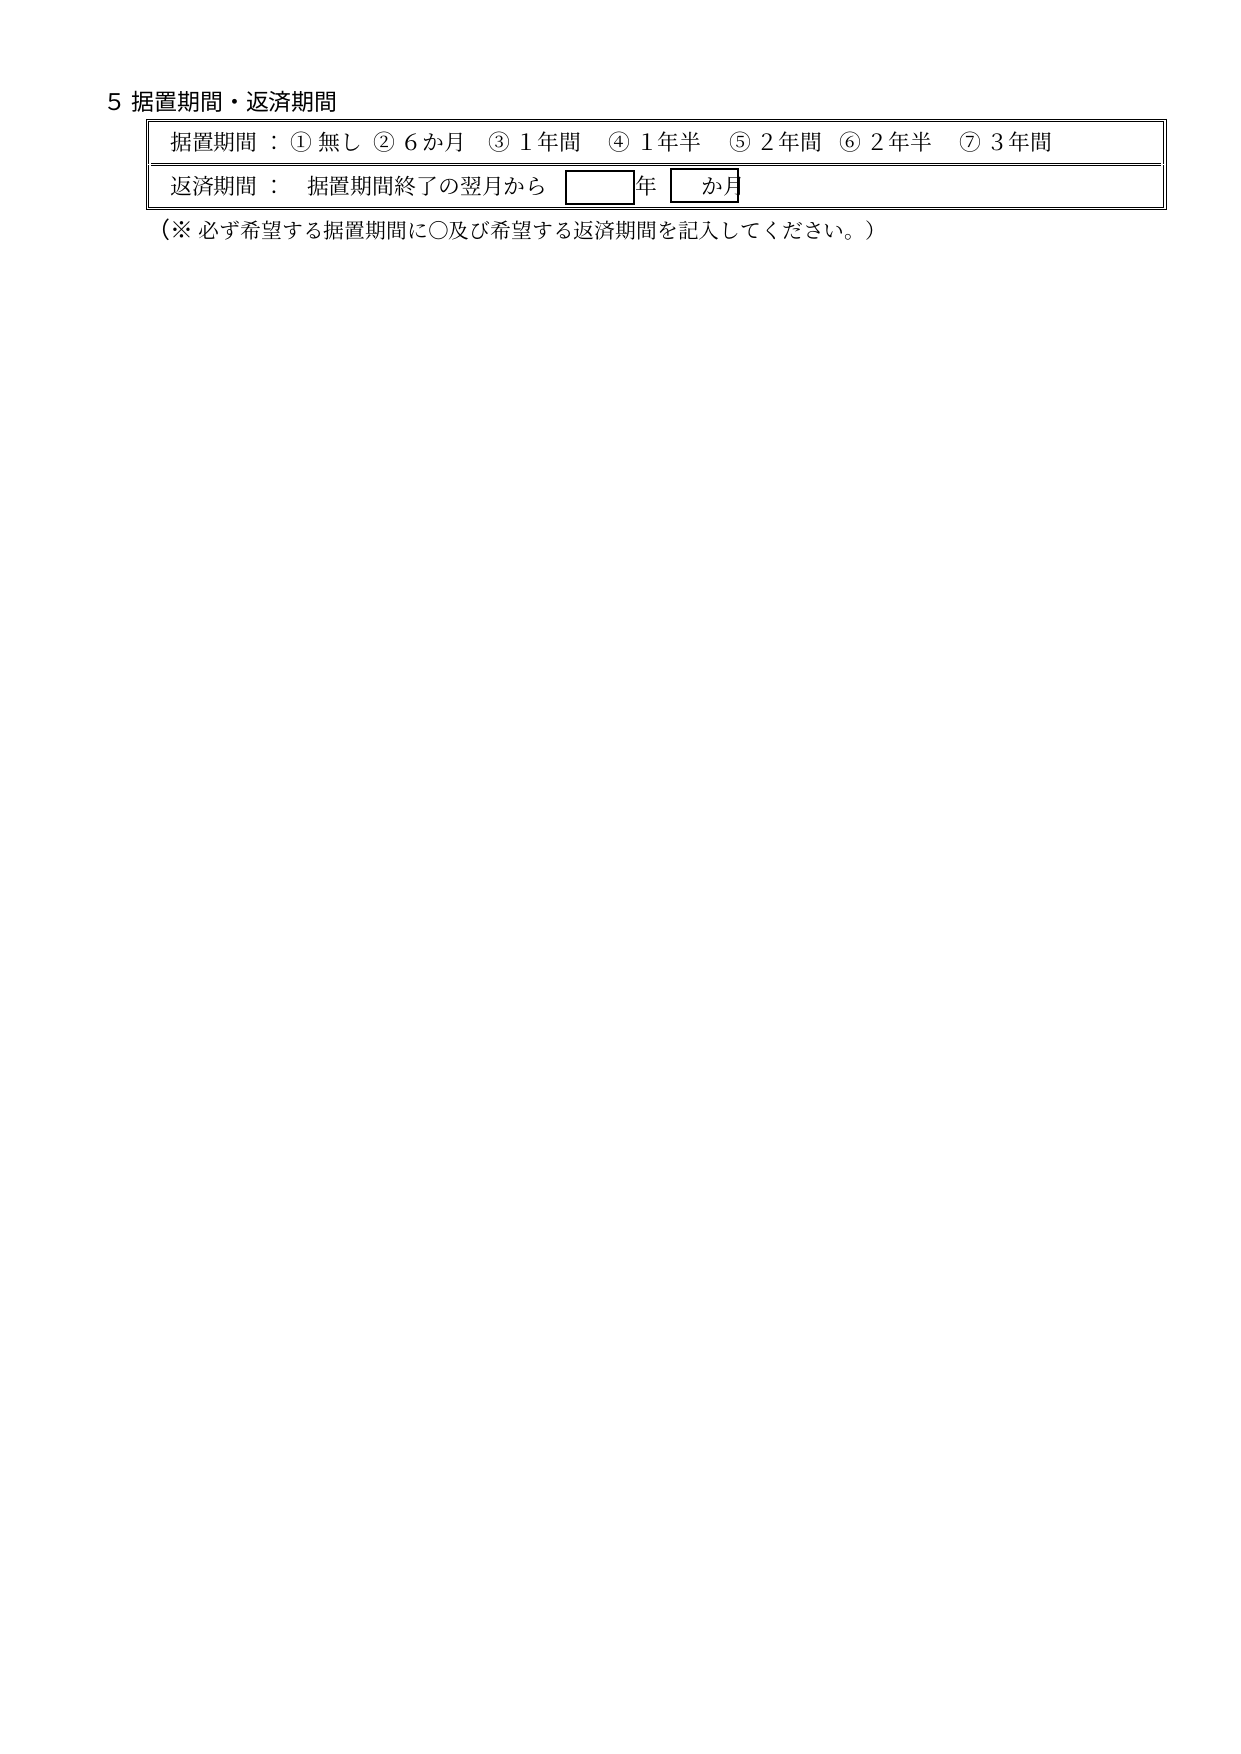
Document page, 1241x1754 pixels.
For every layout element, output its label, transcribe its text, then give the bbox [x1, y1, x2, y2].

table_header 据置期間 ： ① 無し ② ６か月 ③ １年間 ④ １年半 ⑤ ２年間 ⑥ ２年半 ⑦ ３年間 [149, 122, 1163, 163]
text ５ 据置期間・返済期間 [103, 81, 1137, 119]
table_cell 返済期間 ： 据置期間終了の翌月から 年 か月 [148, 163, 1165, 207]
text （※ 必ず希望する据置期間に○及び希望する返済期間を記入してください。） [148, 210, 1137, 248]
